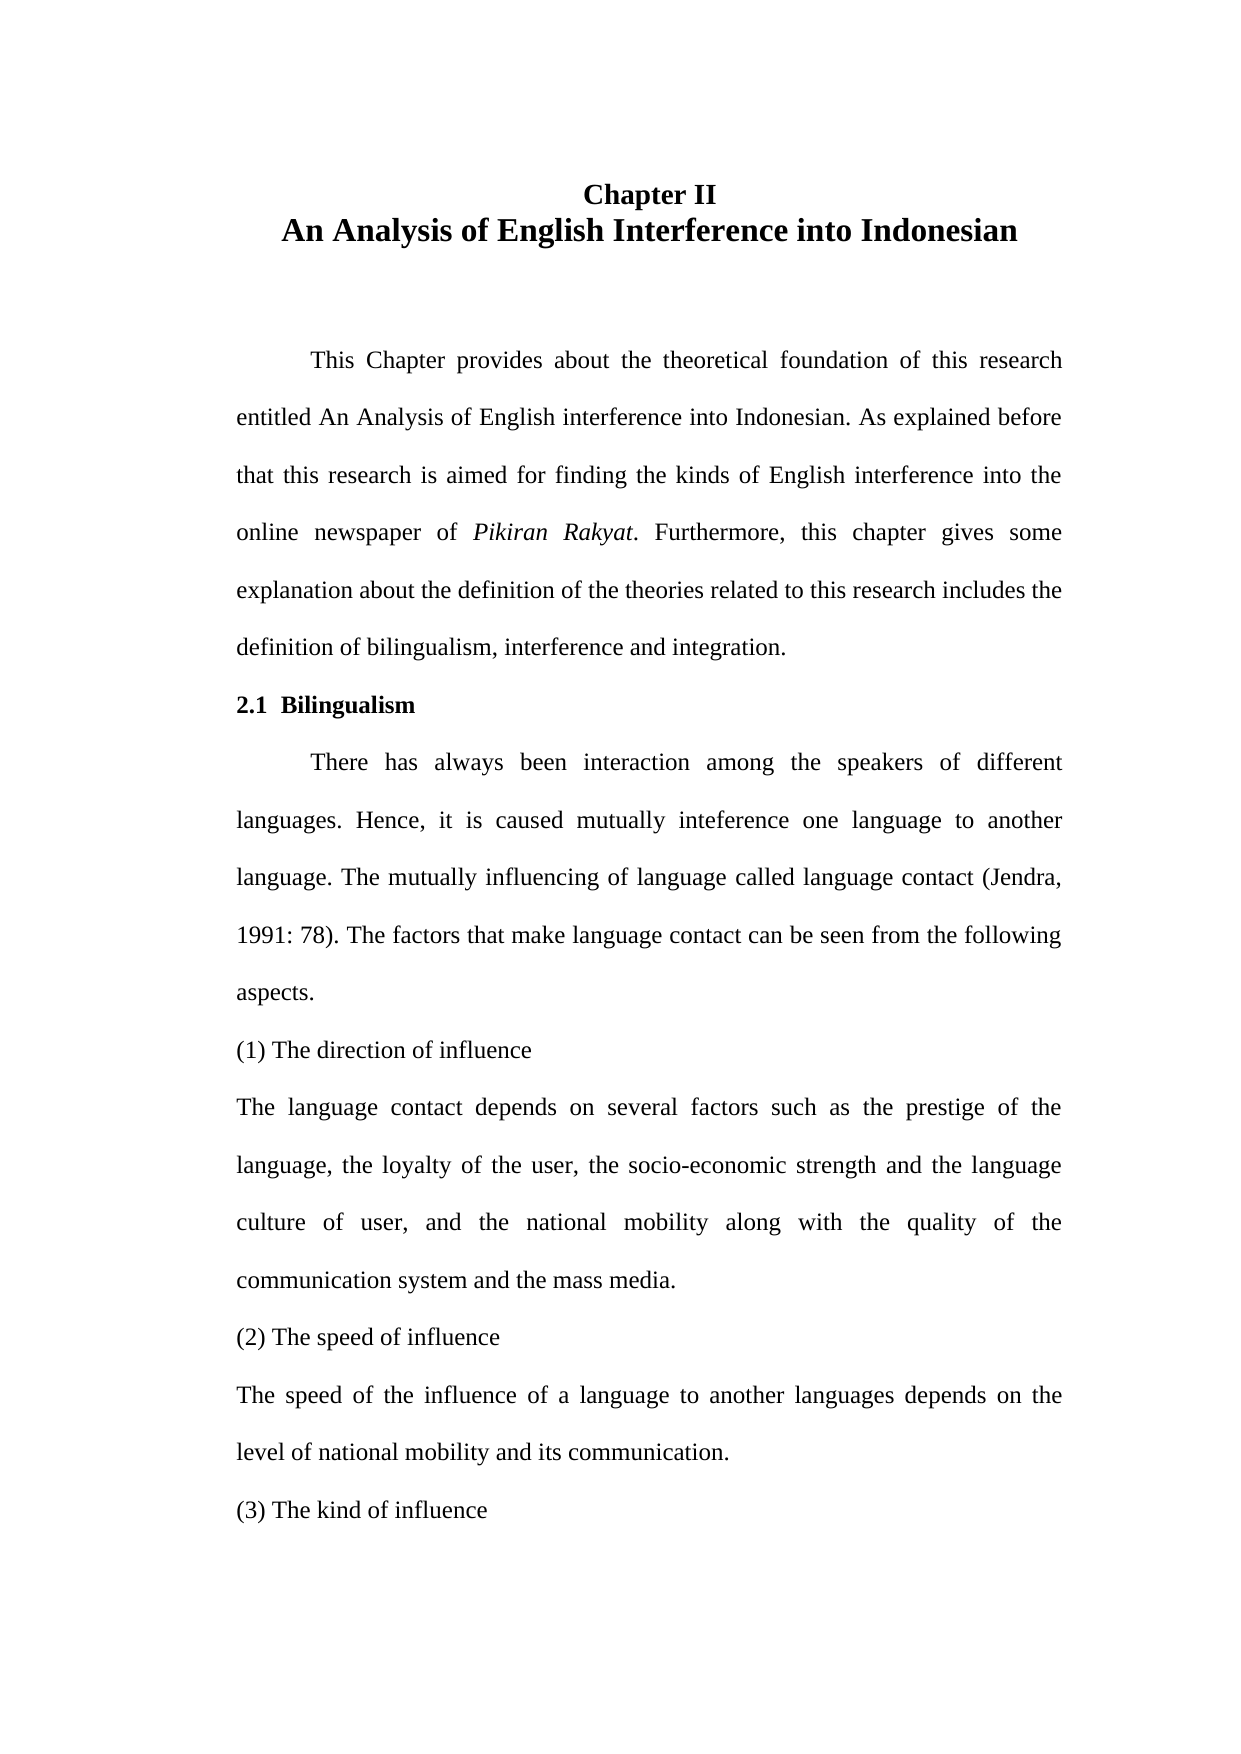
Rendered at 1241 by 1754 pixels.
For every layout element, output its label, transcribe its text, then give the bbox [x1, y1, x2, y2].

text The language contact depends on several factors such as the prestige of the language, the loyalty of the user, the socio-economic strength and the language culture of user, and the national mobility along with the quality of the communication system and the mass media. [236, 1092, 1063, 1294]
text This Chapter provides about the theoretical foundation of this research entitled An Analysis of English interference into Indonesian. As explained before that this research is aimed for finding the kinds of English interference into the online newspaper of Pikiran Rakyat. Furthermore, this chapter gives some explanation about the definition of the theories related to this research includes the definition of bilingualism, interference and integration. [236, 345, 1063, 661]
text There has always been interaction among the speakers of different languages. Hence, it is caused mutually inteference one language to another language. The mutually influencing of language called language contact (Jendra, 1991: 78). The factors that make language contact can be seen from the following aspects. [236, 747, 1063, 1006]
list Bilingualism [236, 690, 1063, 719]
text (3) The kind of influence [236, 1495, 1063, 1524]
text An Analysis of English Interference into Indonesian [236, 211, 1063, 249]
text (1) The direction of influence [236, 1035, 1063, 1064]
text Chapter II [236, 177, 1063, 211]
text (2) The speed of influence [236, 1322, 1063, 1351]
text The speed of the influence of a language to another languages depends on the level of national mobility and its communication. [236, 1380, 1063, 1466]
